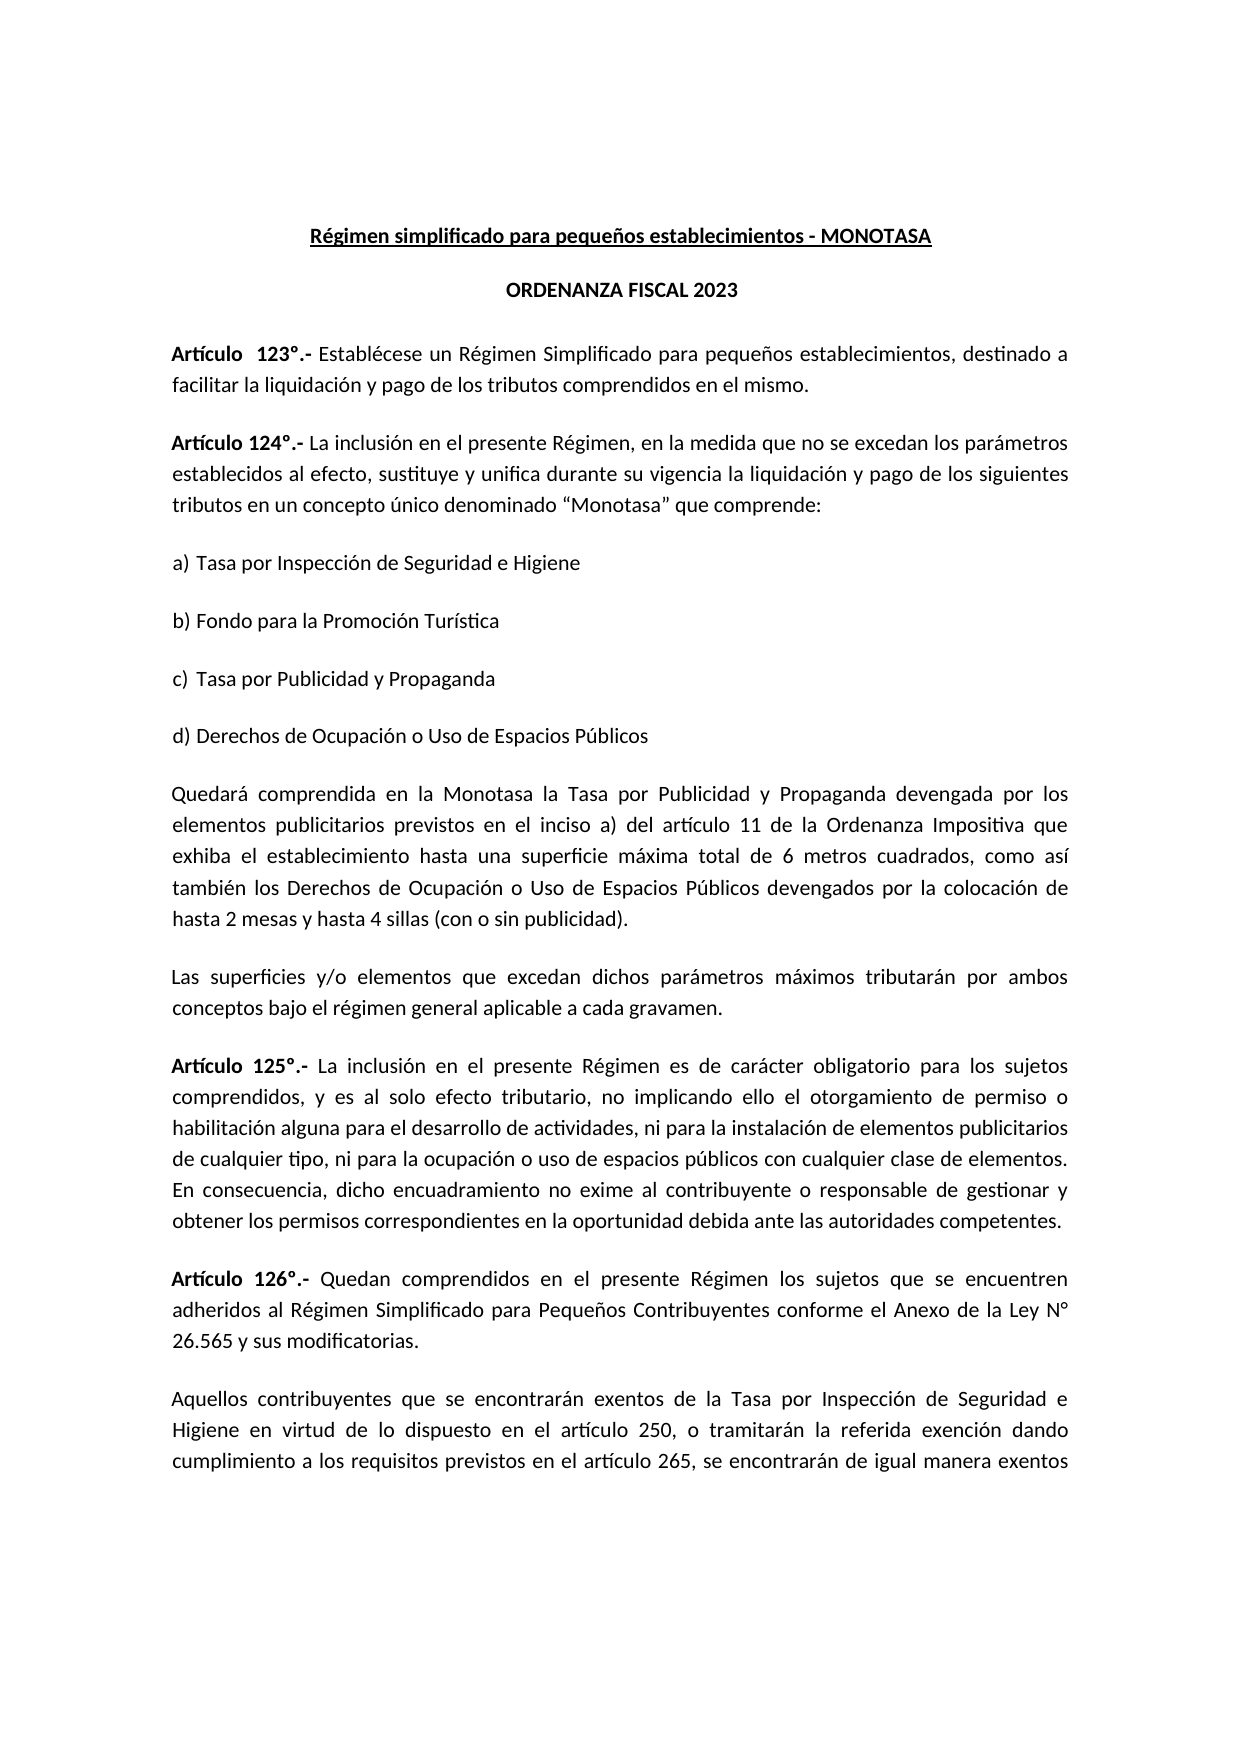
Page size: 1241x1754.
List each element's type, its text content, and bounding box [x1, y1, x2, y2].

text Las superficies y/o elementos que excedan dichos parámetros máximos tributarán por ambos conceptos bajo el régimen general aplicable a cada gravamen. [171, 963, 1069, 1021]
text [171, 1385, 1069, 1474]
list Fondo para la Promoción Turística [172, 607, 1069, 634]
list Tasa por Inspección de Seguridad e Higiene [172, 549, 1069, 576]
text Artículo 126º.- Quedan comprendidos en el presente Régimen los sujetos que se encuentren adheridos al Régimen Simplificado para Pequeños Contribuyentes conforme el Anexo de la Ley N° 26.565 y sus modificatorias. [171, 1265, 1069, 1354]
text Artículo 123º.- Establécese un Régimen Simplificado para pequeños establecimientos, destinado a facilitar la liquidación y pago de los tributos comprendidos en el mismo. [171, 340, 1069, 398]
text Artículo 124º.- La inclusión en el presente Régimen, en la medida que no se excedan los parámetros establecidos al efecto, sustituye y unifica durante su vigencia la liquidación y pago de los siguientes tributos en un concepto único denominado “Monotasa” que comprende: [171, 429, 1069, 518]
text Quedará comprendida en la Monotasa la Tasa por Publicidad y Propaganda devengada por los elementos publicitarios previstos en el inciso a) del artículo 11 de la Ordenanza Impositiva que exhiba el establecimiento hasta una superficie máxima total de 6 metros cuadrados, como así también los Derechos de Ocupación o Uso de Espacios Públicos devengados por la colocación de hasta 2 mesas y hasta 4 sillas (con o sin publicidad). [171, 780, 1069, 932]
list Tasa por Publicidad y Propaganda [172, 665, 1069, 691]
text Artículo 125º.- La inclusión en el presente Régimen es de carácter obligatorio para los sujetos comprendidos, y es al solo efecto tributario, no implicando ello el otorgamiento de permiso o habilitación alguna para el desarrollo de actividades, ni para la instalación de elementos publicitarios de cualquier tipo, ni para la ocupación o uso de espacios públicos con cualquier clase de elementos. En consecuencia, dicho encuadramiento no exime al contribuyente o responsable de gestionar y obtener los permisos correspondientes en la oportunidad debida ante las autoridades competentes. [171, 1052, 1069, 1234]
text ORDENANZA FISCAL 2023 [172, 277, 1071, 303]
text Régimen simplificado para pequeños establecimientos - MONOTASA [172, 222, 1069, 249]
list Derechos de Ocupación o Uso de Espacios Públicos [172, 723, 1069, 749]
